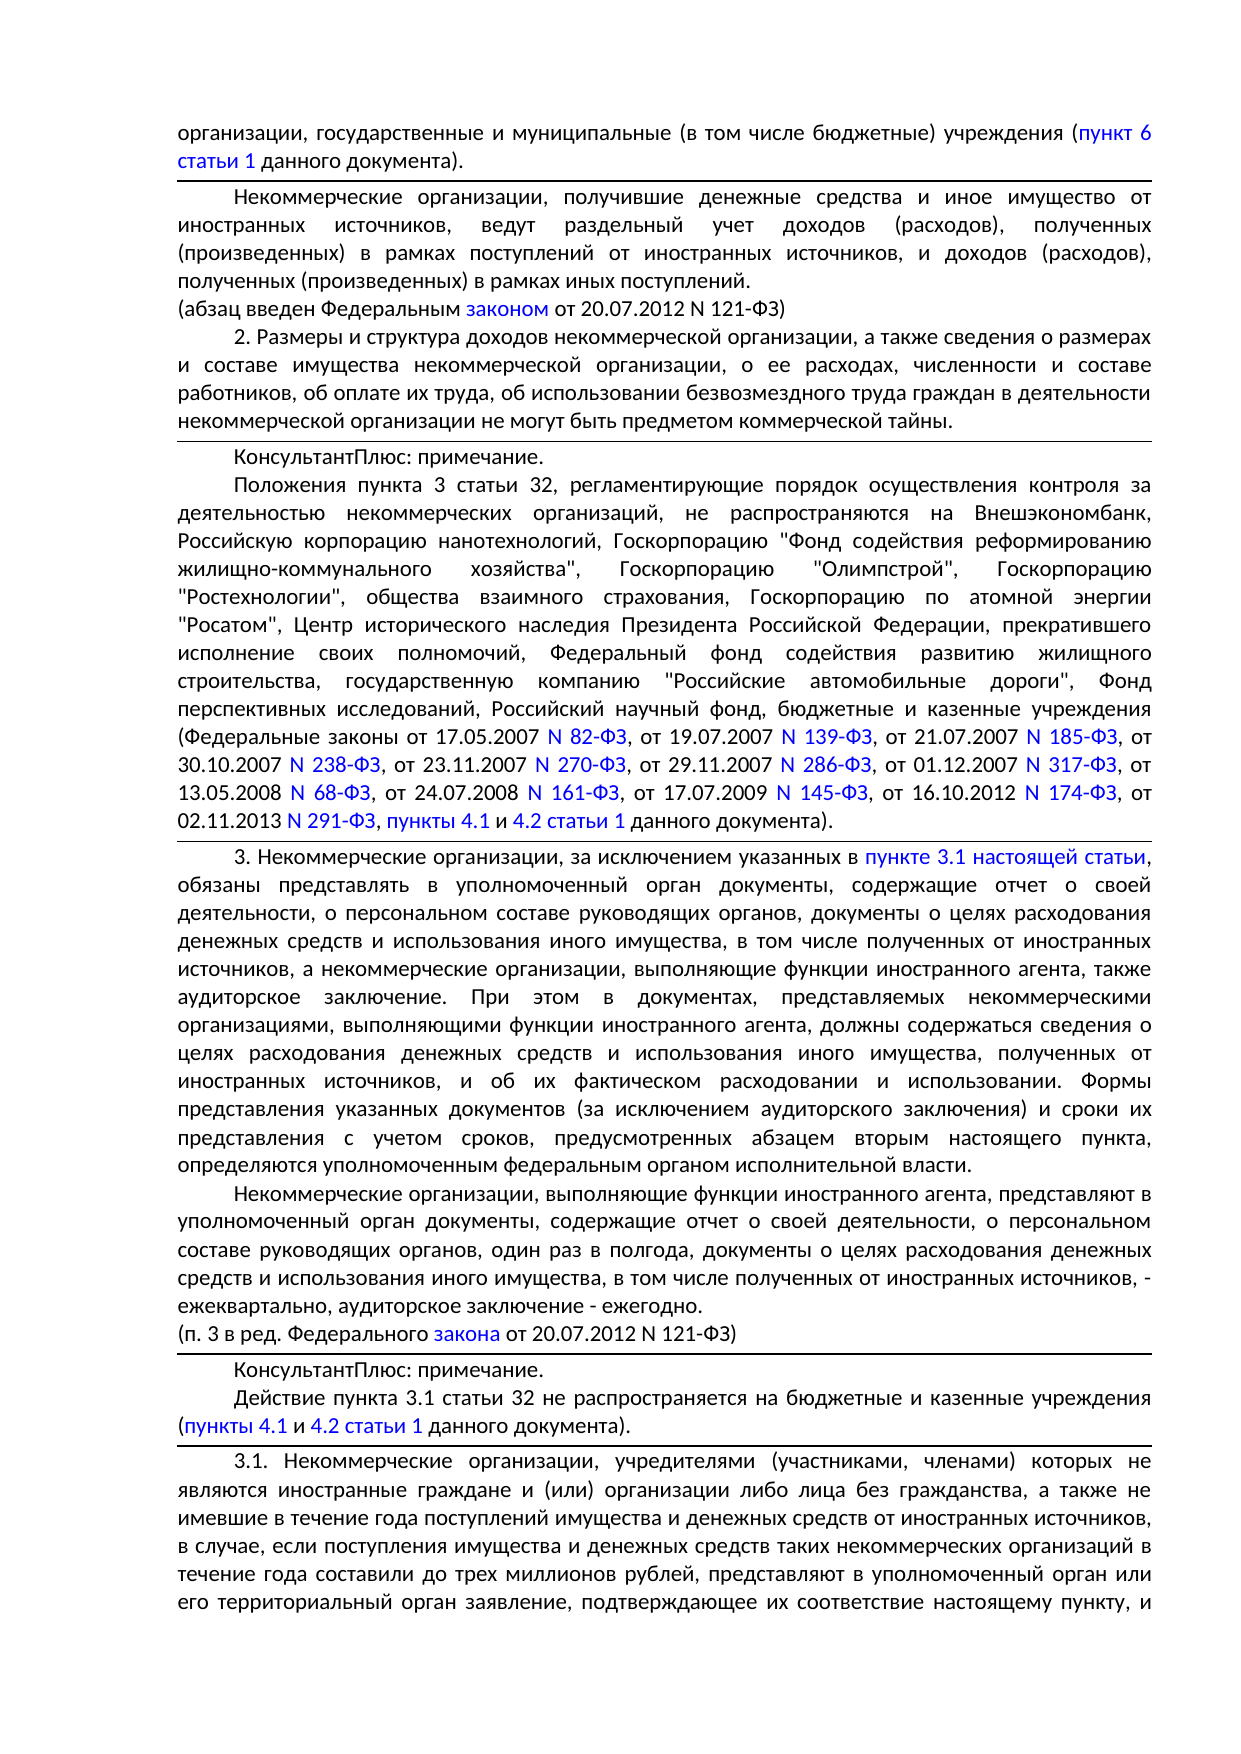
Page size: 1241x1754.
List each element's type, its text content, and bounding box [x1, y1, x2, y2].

text КонсультантПлюс: примечание. [177, 1355, 1152, 1383]
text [177, 1447, 1152, 1615]
text 3. Некоммерческие организации, за исключением указанных в пункте 3.1 настоящей статьи, обязаны представлять в уполномоченный орган документы, содержащие отчет о своей деятельности, о персональном составе руководящих органов, документы о целях расходования денежных средств и использования иного имущества, в том числе полученных от иностранных источников, а некоммерческие организации, выполняющие функции иностранного агента, также аудиторское заключение. При этом в документах, представляемых некоммерческими организациями, выполняющими функции иностранного агента, должны содержаться сведения о целях расходования денежных средств и использования иного имущества, полученных от иностранных источников, и об их фактическом расходовании и использовании. Формы представления указанных документов (за исключением аудиторского заключения) и сроки их представления с учетом сроков, предусмотренных абзацем вторым настоящего пункта, определяются уполномоченным федеральным органом исполнительной власти. [177, 842, 1152, 1179]
text Действие пункта 3.1 статьи 32 не распространяется на бюджетные и казенные учреждения (пункты 4.1 и 4.2 статьи 1 данного документа). [177, 1383, 1152, 1439]
text Некоммерческие организации, выполняющие функции иностранного агента, представляют в уполномоченный орган документы, содержащие отчет о своей деятельности, о персональном составе руководящих органов, один раз в полгода, документы о целях расходования денежных средств и использования иного имущества, в том числе полученных от иностранных источников, - ежеквартально, аудиторское заключение - ежегодно. [177, 1179, 1152, 1319]
text 2. Размеры и структура доходов некоммерческой организации, а также сведения о размерах и составе имущества некоммерческой организации, о ее расходах, численности и составе работников, об оплате их труда, об использовании безвозмездного труда граждан в деятельности некоммерческой организации не могут быть предметом коммерческой тайны. [177, 322, 1152, 434]
text Положения пункта 3 статьи 32, регламентирующие порядок осуществления контроля за деятельностью некоммерческих организаций, не распространяются на Внешэкономбанк, Российскую корпорацию нанотехнологий, Госкорпорацию "Фонд содействия реформированию жилищно-коммунального хозяйства", Госкорпорацию "Олимпстрой", Госкорпорацию "Ростехнологии", общества взаимного страхования, Госкорпорацию по атомной энергии "Росатом", Центр исторического наследия Президента Российской Федерации, прекратившего исполнение своих полномочий, Федеральный фонд содействия развитию жилищного строительства, государственную компанию "Российские автомобильные дороги", Фонд перспективных исследований, Российский научный фонд, бюджетные и казенные учреждения (Федеральные законы от 17.05.2007 N 82-ФЗ, от 19.07.2007 N 139-ФЗ, от 21.07.2007 N 185-ФЗ, от 30.10.2007 N 238-ФЗ, от 23.11.2007 N 270-ФЗ, от 29.11.2007 N 286-ФЗ, от 01.12.2007 N 317-ФЗ, от 13.05.2008 N 68-ФЗ, от 24.07.2008 N 161-ФЗ, от 17.07.2009 N 145-ФЗ, от 16.10.2012 N 174-ФЗ, от 02.11.2013 N 291-ФЗ, пункты 4.1 и 4.2 статьи 1 данного документа). [177, 470, 1152, 834]
text (п. 3 в ред. Федерального закона от 20.07.2012 N 121-ФЗ) [177, 1319, 1152, 1347]
text (абзац введен Федеральным законом от 20.07.2012 N 121-ФЗ) [177, 294, 1152, 322]
text Некоммерческие организации, получившие денежные средства и иное имущество от иностранных источников, ведут раздельный учет доходов (расходов), полученных (произведенных) в рамках поступлений от иностранных источников, и доходов (расходов), полученных (произведенных) в рамках иных поступлений. [177, 182, 1152, 294]
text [177, 118, 1152, 174]
text КонсультантПлюс: примечание. [177, 442, 1152, 470]
